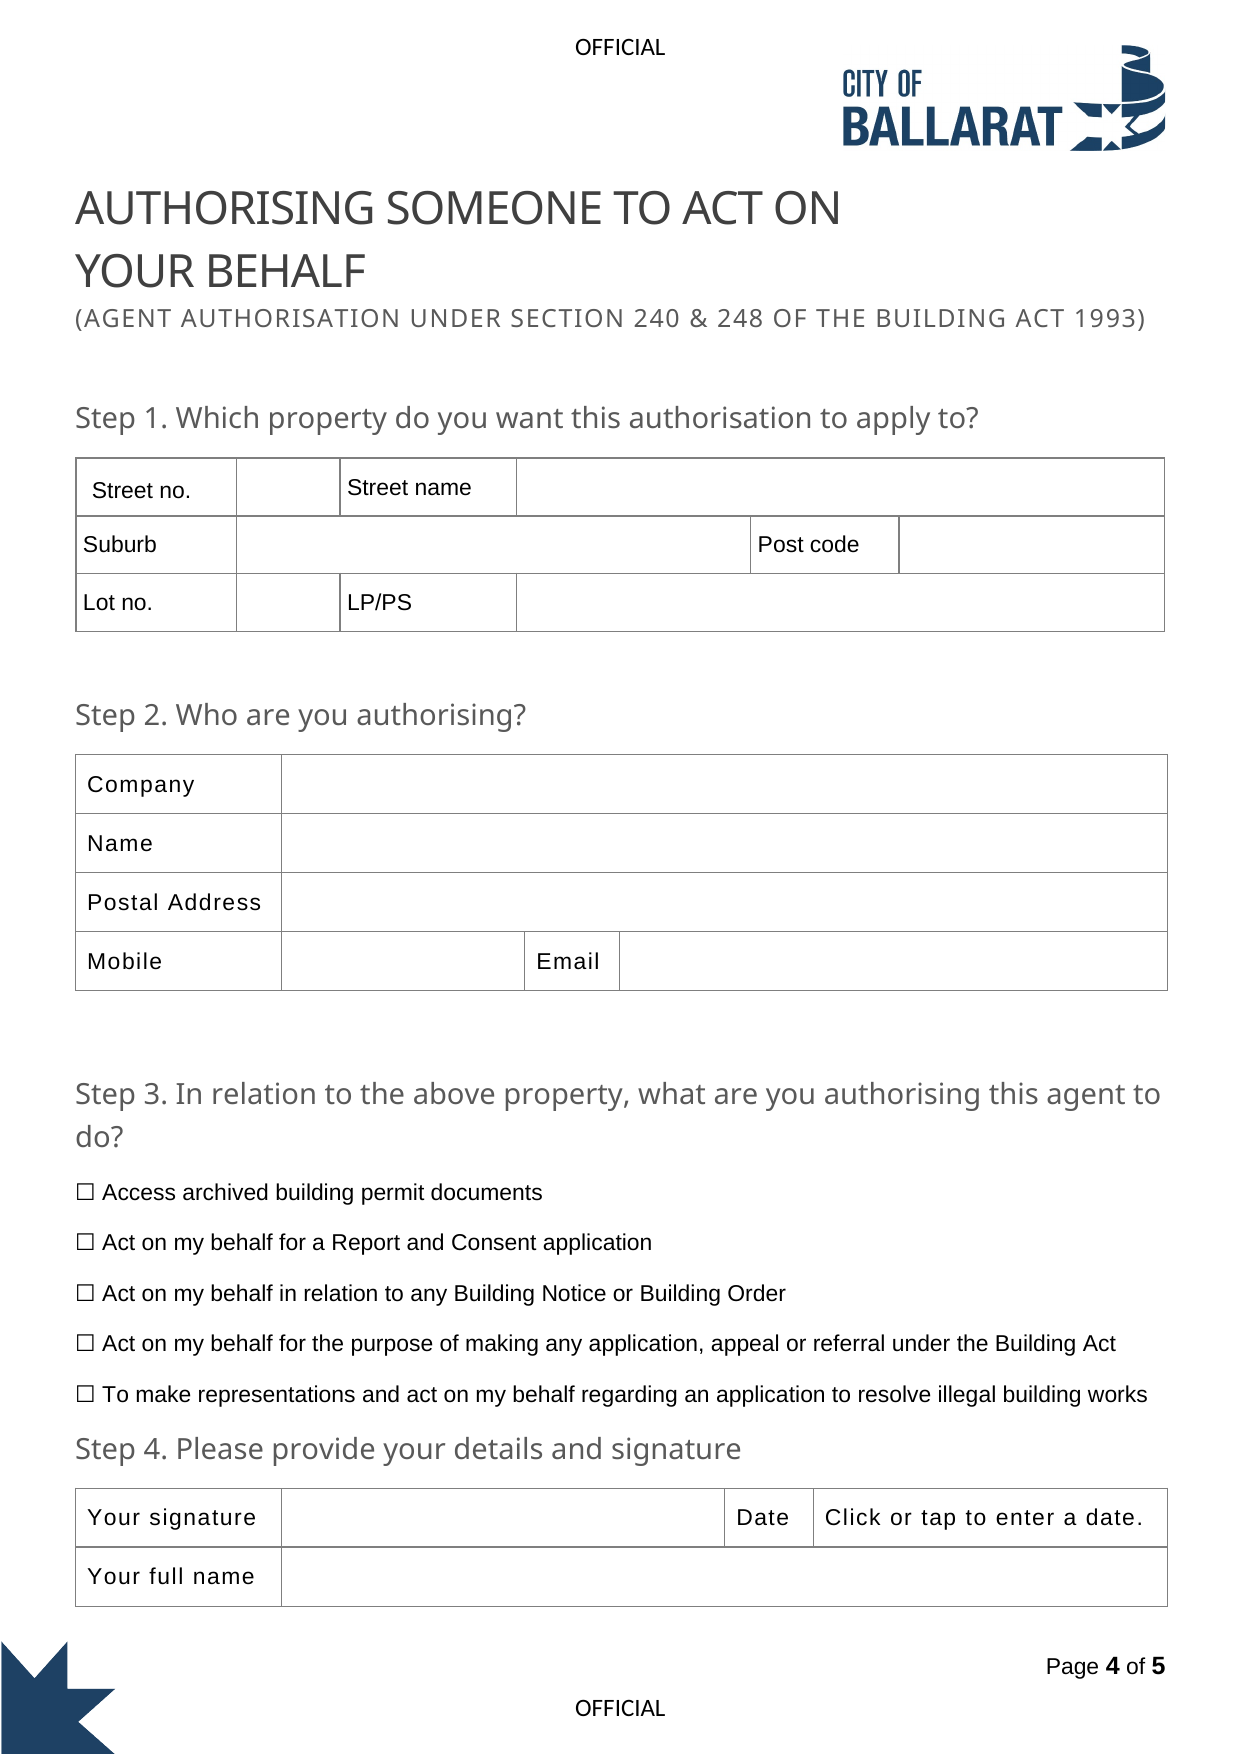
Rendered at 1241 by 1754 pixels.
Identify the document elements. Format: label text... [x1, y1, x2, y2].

table_header Street name [341, 459, 516, 515]
text Access archived building permit documents [75, 1176, 1165, 1207]
table_header [282, 1489, 724, 1546]
table_cell Name [76, 814, 281, 872]
table_cell [237, 574, 339, 631]
table_cell [237, 517, 750, 573]
table_cell Post code [751, 517, 898, 573]
table_cell [282, 932, 524, 990]
table_header Your signature [76, 1489, 281, 1546]
table_cell [282, 1548, 1167, 1606]
text Act on my behalf in relation to any Building Notice or Building Order [75, 1277, 1165, 1308]
table_cell [900, 517, 1164, 573]
table_cell [282, 814, 1167, 872]
subtitle (AGENT AUTHORISATION UNDER SECTION 240 & 248 OF THE BUILDING ACT 1993) [75, 300, 1165, 334]
text ☐ To make representations and act on my behalf regarding an application to resolve illegal building works [75, 1377, 1165, 1409]
title YOUR BEHALF [75, 238, 1165, 300]
table_cell Email [525, 932, 619, 990]
text Step 4. Please provide your details and signature [75, 1428, 1165, 1468]
table_header Date [725, 1489, 813, 1546]
table_header [517, 459, 1164, 515]
title AUTHORISING SOMEONE TO ACT ON [75, 176, 1165, 238]
table_cell Postal Address [76, 873, 281, 931]
table_cell Your full name [76, 1548, 281, 1606]
text Step 3. In relation to the above property, what are you authorising this agent to do? [75, 1073, 1165, 1156]
picture [2, 1639, 119, 1754]
table_cell [620, 932, 1167, 990]
picture [843, 45, 1166, 151]
text Step 1. Which property do you want this authorisation to apply to? [75, 398, 1165, 437]
text Act on my behalf for a Report and Consent application [75, 1226, 1165, 1257]
table_cell LP/PS [341, 574, 516, 631]
text Act on my behalf for the purpose of making any application, appeal or referral under the Building Act [75, 1327, 1165, 1358]
table_header [237, 459, 339, 515]
text Step 2. Who are you authorising? [75, 694, 1165, 734]
table_cell [517, 574, 1164, 631]
table_cell Mobile [76, 932, 281, 990]
table_cell Suburb [77, 517, 236, 573]
table_header [282, 755, 1167, 813]
table_cell Lot no. [77, 574, 236, 631]
table_header Street no. [77, 459, 236, 515]
table_header Company [76, 755, 281, 813]
table_cell [282, 873, 1167, 931]
